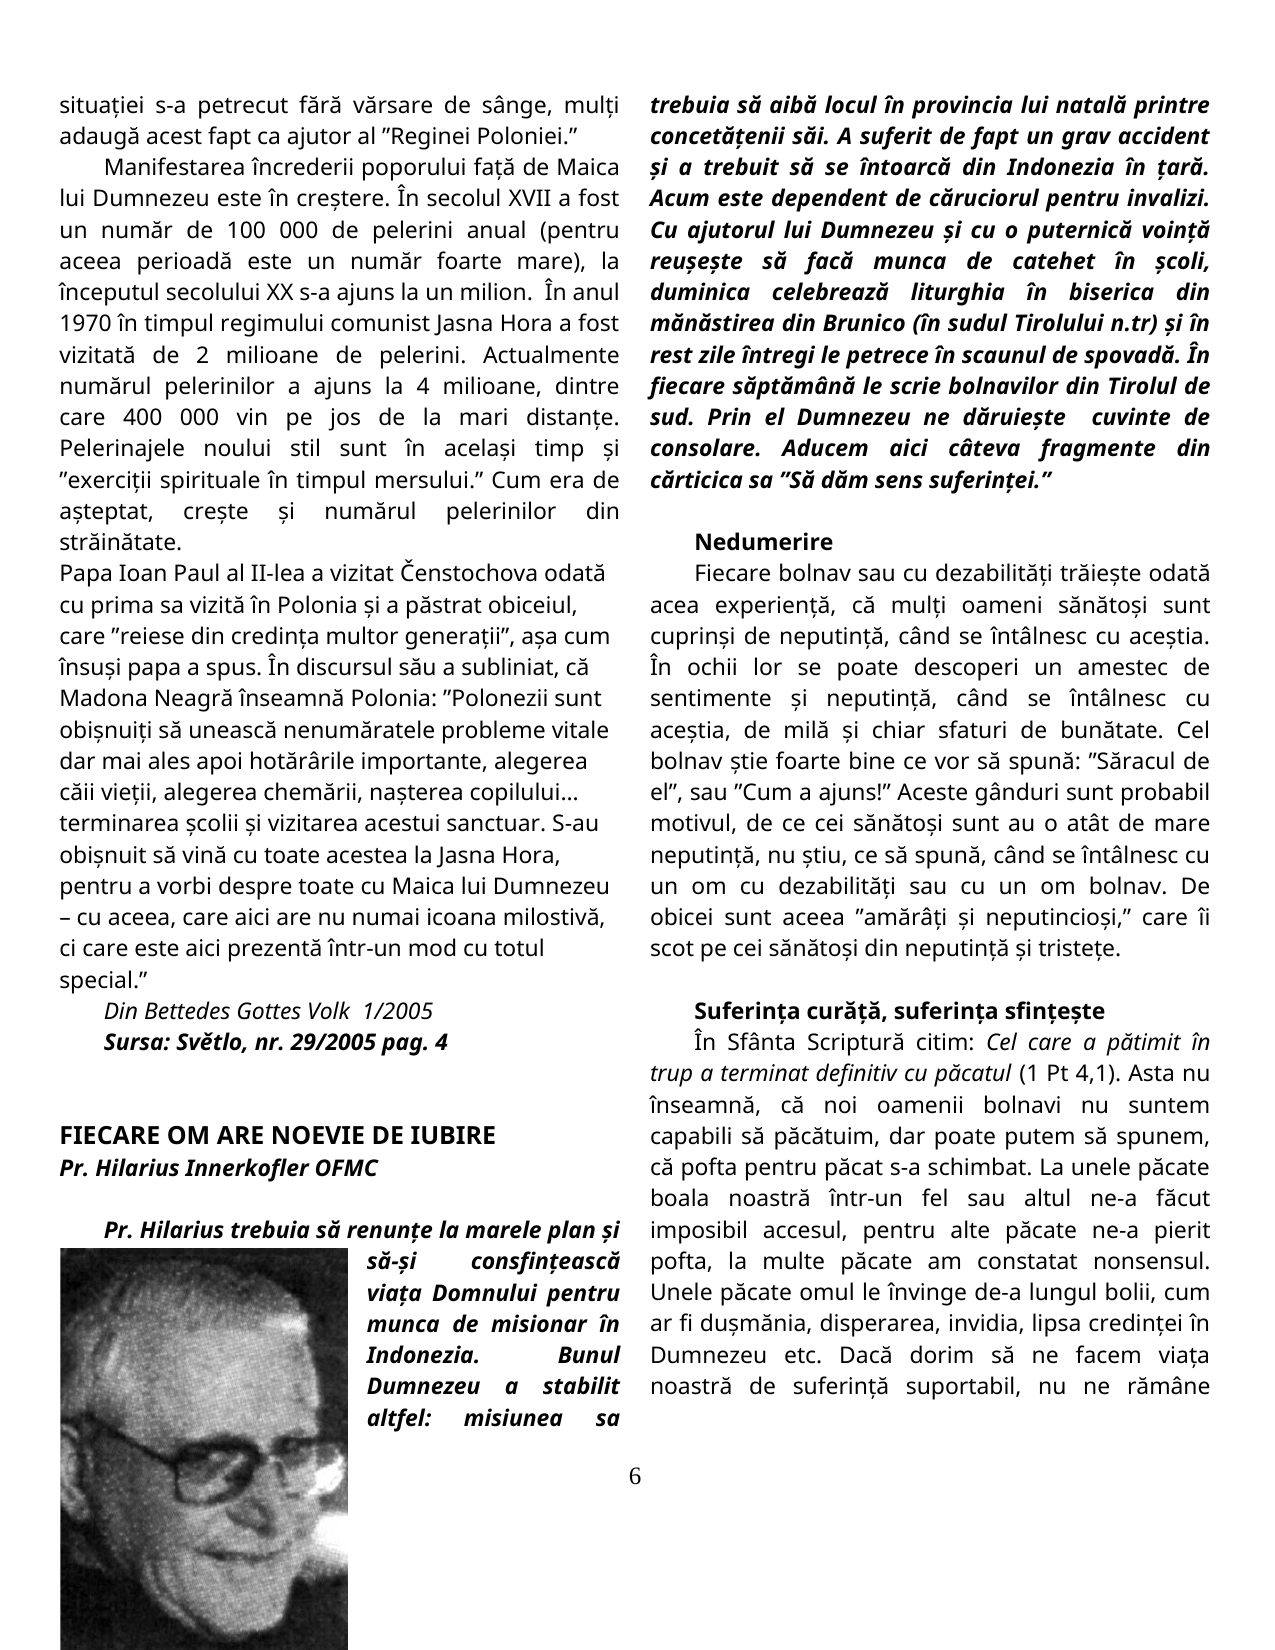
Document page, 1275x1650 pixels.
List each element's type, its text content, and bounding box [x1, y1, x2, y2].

text Sursa: Světlo, nr. 29/2005 pag. 4 [59, 1026, 620, 1057]
text Papa Ioan Paul al II-lea a vizitat Čenstochova odată cu prima sa vizită în Polonia și a păstrat obiceiul, care ”reiese din credința multor generații”, așa cum însuși papa a spus. În discursul său a subliniat, că Madona Neagră înseamnă Polonia: ”Polonezii sunt obișnuiți să unească nenumăratele probleme vitale dar mai ales apoi hotărârile importante, alegerea căii vieții, alegerea chemării, nașterea copilului… terminarea școlii și vizitarea acestui sanctuar. S-au obișnuit să vină cu toate acestea la Jasna Hora, pentru a vorbi despre toate cu Maica lui Dumnezeu – cu aceea, care aici are nu numai icoana milostivă, ci care este aici prezentă într-un mod cu totul special.” [59, 557, 620, 995]
text Pr. Hilarius Innerkofler OFMC [59, 1151, 620, 1183]
text Suferința curăță, suferința sfințește [650, 995, 1211, 1026]
text Pr. Hilarius trebuia să renunțe la marele plan și să-și consfințească viața Domnului pentru munca de misionar în Indonezia. Bunul Dumnezeu a stabilit altfel: misiunea sa trebuia să aibă locul în provincia lui natală printre concetățenii săi. A suferit de fapt un grav accident și a trebuit să se întoarcă din Indonezia în țară. Acum este dependent de căruciorul pentru invalizi. Cu ajutorul lui Dumnezeu și cu o puternică voință reușește să facă munca de catehet în școli, duminica celebrează liturghia în biserica din mănăstirea din Brunico (în sudul Tirolului n.tr) și în rest zile întregi le petrece în scaunul de spovadă. În fiecare săptămână le scrie bolnavilor din Tirolul de sud. Prin el Dumnezeu ne dăruiește cuvinte de consolare. Aducem aici câteva fragmente din cărticica sa ”Să dăm sens suferinței.” [650, 89, 1211, 495]
text Fiecare bolnav sau cu dezabilități trăiește odată acea experiență, că mulți oameni sănătoși sunt cuprinși de neputință, când se întâlnesc cu aceștia. În ochii lor se poate descoperi un amestec de sentimente și neputință, când se întâlnesc cu aceștia, de milă și chiar sfaturi de bunătate. Cel bolnav știe foarte bine ce vor să spună: ”Săracul de el”, sau ”Cum a ajuns!” Aceste gânduri sunt probabil motivul, de ce cei sănătoși sunt au o atât de mare neputință, nu știu, ce să spună, când se întâlnesc cu un om cu dezabilități sau cu un om bolnav. De obicei sunt aceea ”amărâți și neputincioși,” care îi scot pe cei sănătoși din neputință și tristețe. [650, 557, 1211, 964]
text Nedumerire [650, 526, 1211, 557]
text Pr. Hilarius trebuia să renunțe la marele plan și să-și consfințească viața Domnului pentru munca de misionar în Indonezia. Bunul Dumnezeu a stabilit altfel: misiunea sa trebuia să aibă locul în provincia lui natală printre concetățenii săi. A suferit de fapt un grav accident și a trebuit să se întoarcă din Indonezia în țară. Acum este dependent de căruciorul pentru invalizi. Cu ajutorul lui Dumnezeu și cu o puternică voință reușește să facă munca de catehet în școli, duminica celebrează liturghia în biserica din mănăstirea din Brunico (în sudul Tirolului n.tr) și în rest zile întregi le petrece în scaunul de spovadă. În fiecare săptămână le scrie bolnavilor din Tirolul de sud. Prin el Dumnezeu ne dăruiește cuvinte de consolare. Aducem aici câteva fragmente din cărticica sa ”Să dăm sens suferinței.” [59, 1214, 620, 1433]
text Manifestarea încrederii poporului față de Maica lui Dumnezeu este în creștere. În secolul XVII a fost un număr de 100 000 de pelerini anual (pentru aceea perioadă este un număr foarte mare), la începutul secolului XX s-a ajuns la un milion. În anul 1970 în timpul regimului comunist Jasna Hora a fost vizitată de 2 milioane de pelerini. Actualmente numărul pelerinilor a ajuns la 4 milioane, dintre care 400 000 vin pe jos de la mari distanțe. Pelerinajele noului stil sunt în același timp și ”exerciții spirituale în timpul mersului.” Cum era de așteptat, crește și numărul pelerinilor din străinătate. [59, 151, 620, 557]
text Din Bettedes Gottes Volk 1/2005 [59, 995, 620, 1026]
text FIECARE OM ARE NOEVIE DE IUBIRE [59, 1117, 620, 1151]
